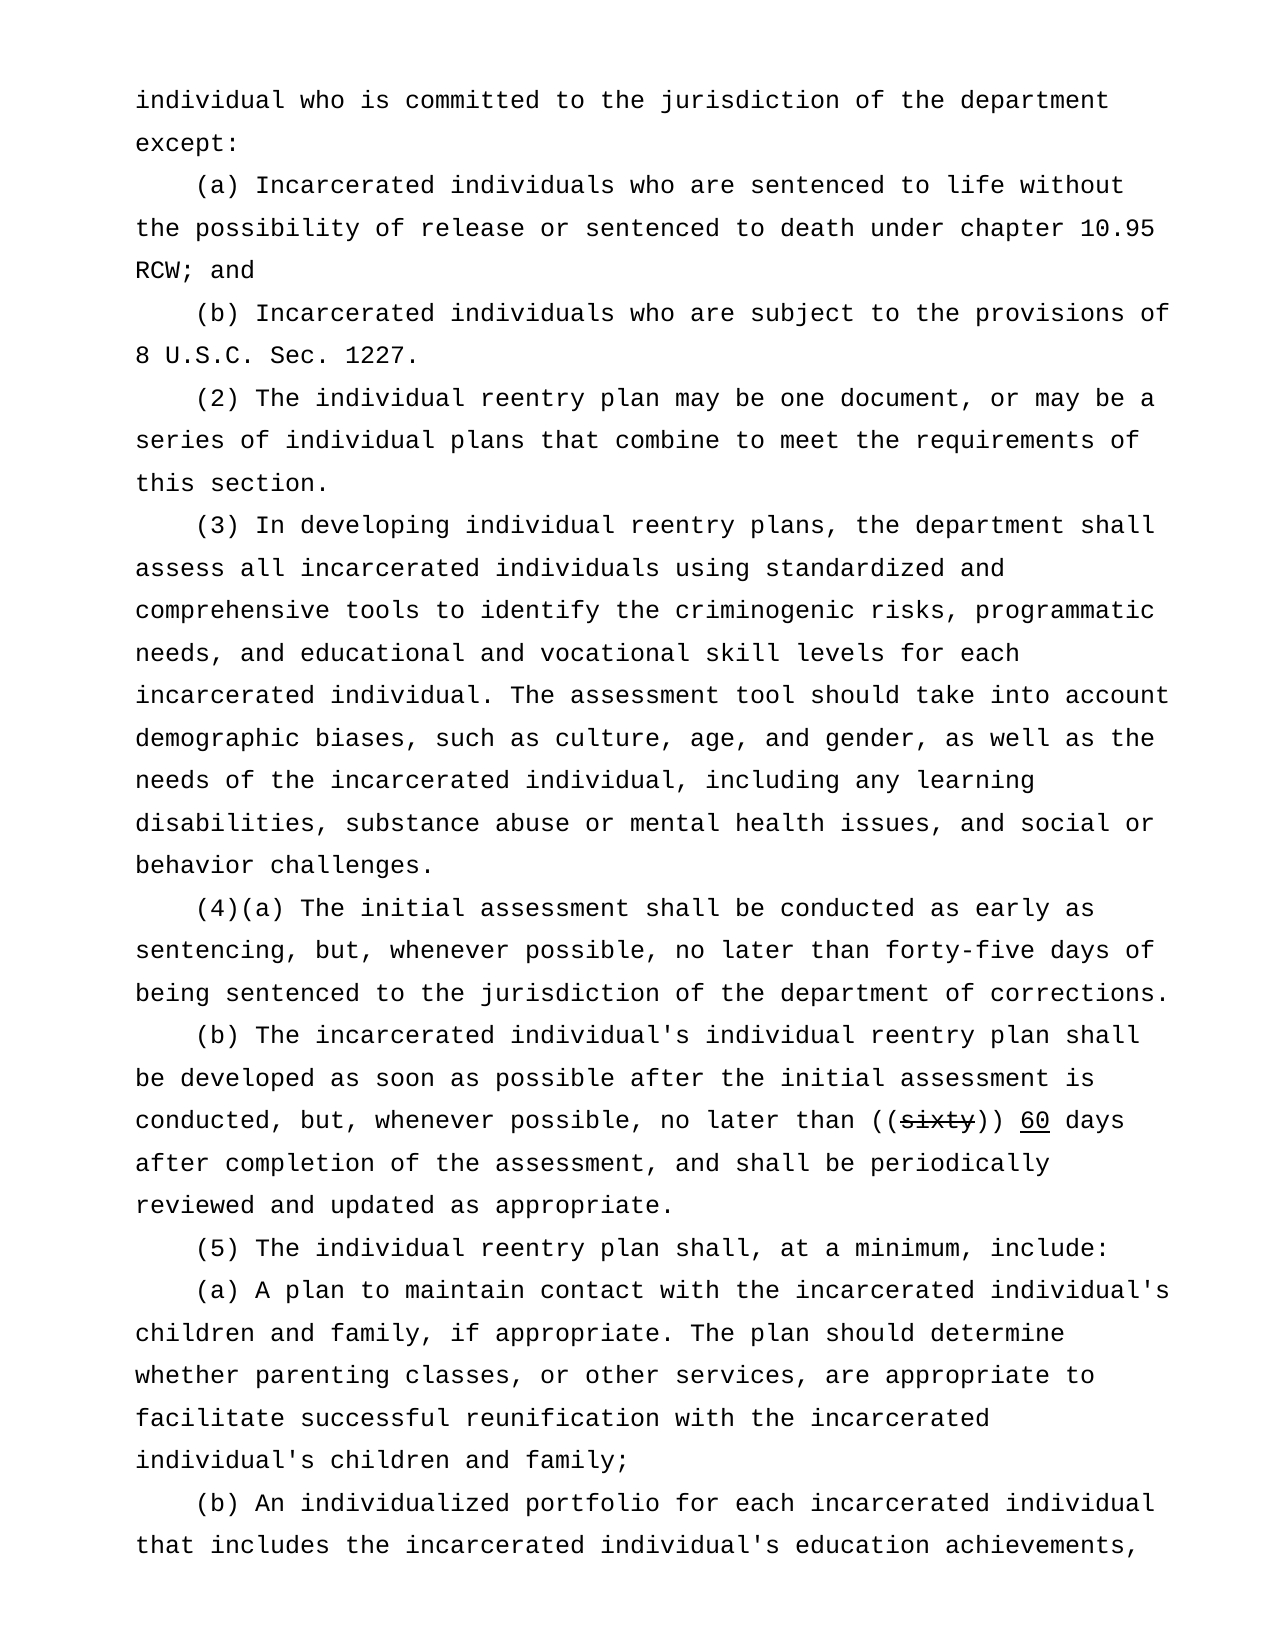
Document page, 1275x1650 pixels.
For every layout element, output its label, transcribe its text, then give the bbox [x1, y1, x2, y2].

text (a) Incarcerated individuals who are sentenced to life without the possibility of release or sentenced to death under chapter 10.95 RCW; and [135, 160, 1170, 287]
text (4)(a) The initial assessment shall be conducted as early as sentencing, but, whenever possible, no later than forty-five days of being sentenced to the jurisdiction of the department of corrections. [135, 882, 1170, 1010]
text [135, 1477, 1170, 1562]
text (3) In developing individual reentry plans, the department shall assess all incarcerated individuals using standardized and comprehensive tools to identify the criminogenic risks, programmatic needs, and educational and vocational skill levels for each incarcerated individual. The assessment tool should take into account demographic biases, such as culture, age, and gender, as well as the needs of the incarcerated individual, including any learning disabilities, substance abuse or mental health issues, and social or behavior challenges. [135, 500, 1170, 882]
text (2) The individual reentry plan may be one document, or may be a series of individual plans that combine to meet the requirements of this section. [135, 372, 1170, 500]
text (a) A plan to maintain contact with the incarcerated individual's children and family, if appropriate. The plan should determine whether parenting classes, or other services, are appropriate to facilitate successful reunification with the incarcerated individual's children and family; [135, 1265, 1170, 1477]
text (b) Incarcerated individuals who are subject to the provisions of 8 U.S.C. Sec. 1227. [135, 287, 1170, 372]
text (5) The individual reentry plan shall, at a minimum, include: [135, 1222, 1170, 1265]
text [135, 75, 1170, 160]
text (b) The incarcerated individual's individual reentry plan shall be developed as soon as possible after the initial assessment is conducted, but, whenever possible, no later than ((sixty)) 60 days after completion of the assessment, and shall be periodically reviewed and updated as appropriate. [135, 1010, 1170, 1222]
